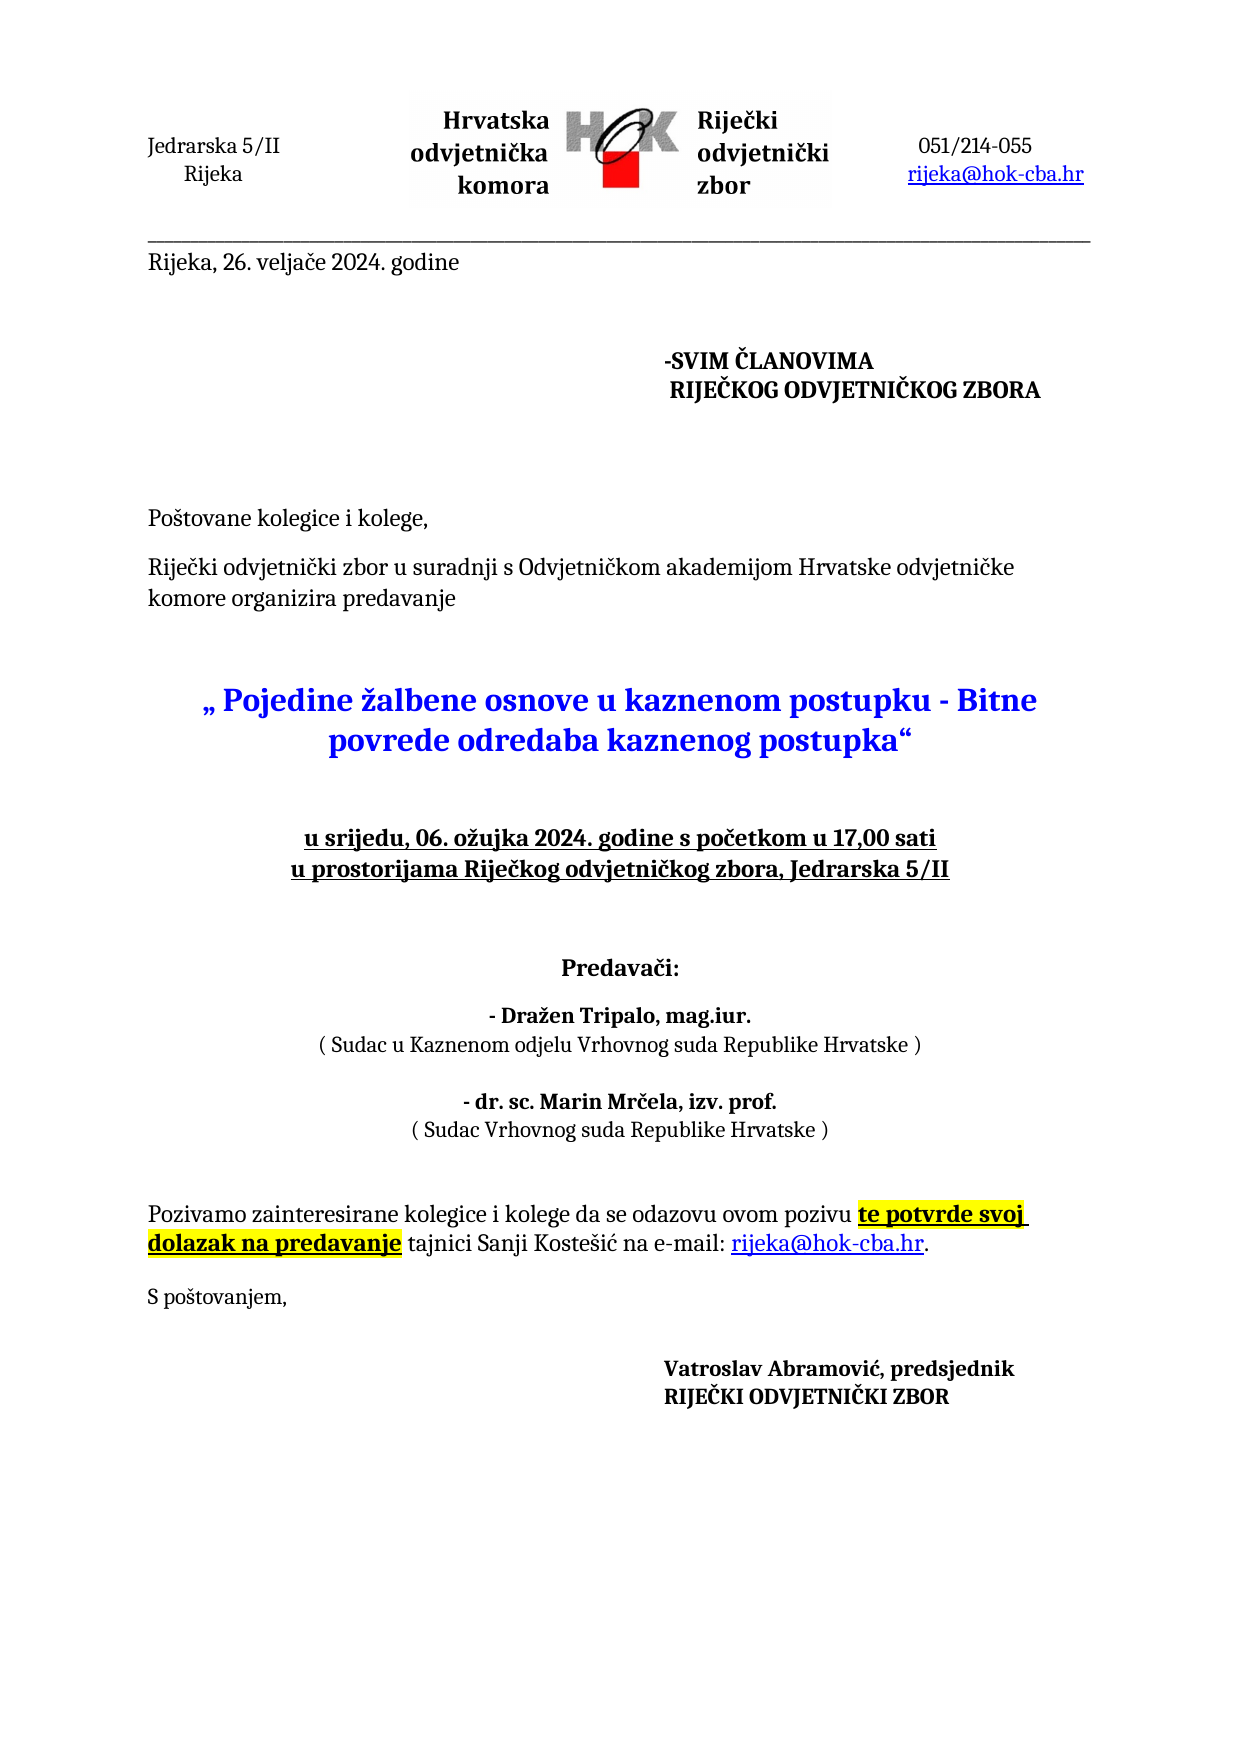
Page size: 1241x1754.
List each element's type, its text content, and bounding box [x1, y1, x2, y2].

text Poštovane kolegice i kolege, [148, 504, 1093, 532]
text -SVIM ČLANOVIMA [148, 347, 1093, 376]
text ( Sudac u Kaznenom odjelu Vrhovnog suda Republike Hrvatske ) [148, 1032, 1093, 1058]
text Vatroslav Abramović, predsjednik [148, 1356, 1093, 1382]
text Predavači: [148, 954, 1093, 982]
text - dr. sc. Marin Mrčela, izv. prof. [148, 1088, 1093, 1115]
text Rijeka, 26. veljače 2024. godine [148, 248, 1093, 277]
text - Dražen Tripalo, mag.iur. [148, 1003, 1093, 1029]
text Riječki odvjetnički zbor u suradnji s Odvjetničkom akademijom Hrvatske odvjetničke komore organizira predavanje [148, 553, 1093, 612]
text u prostorijama Riječkog odvjetničkog zbora, Jedrarska 5/II [148, 854, 1093, 883]
text Pozivamo zainteresirane kolegice i kolege da se odazovu ovom pozivu te potvrde svoj dolazak na predavanje tajnici Sanji Kostešić na e-mail: rijeka@hok-cba.hr. [148, 1200, 1093, 1258]
text ( Sudac Vrhovnog suda Republike Hrvatske ) [148, 1117, 1093, 1143]
picture [408, 90, 832, 208]
text S poštovanjem, [148, 1284, 1093, 1310]
text RIJEČKI ODVJETNIČKI ZBOR [148, 1384, 1093, 1410]
text RIJEČKOG ODVJETNIČKOG ZBORA [148, 376, 1093, 404]
text u srijedu, 06. ožujka 2024. godine s početkom u 17,00 sati [148, 824, 1093, 853]
text „ Pojedine žalbene osnove u kaznenom postupku - Bitne povrede odredaba kaznenog postupka“ [148, 681, 1093, 760]
